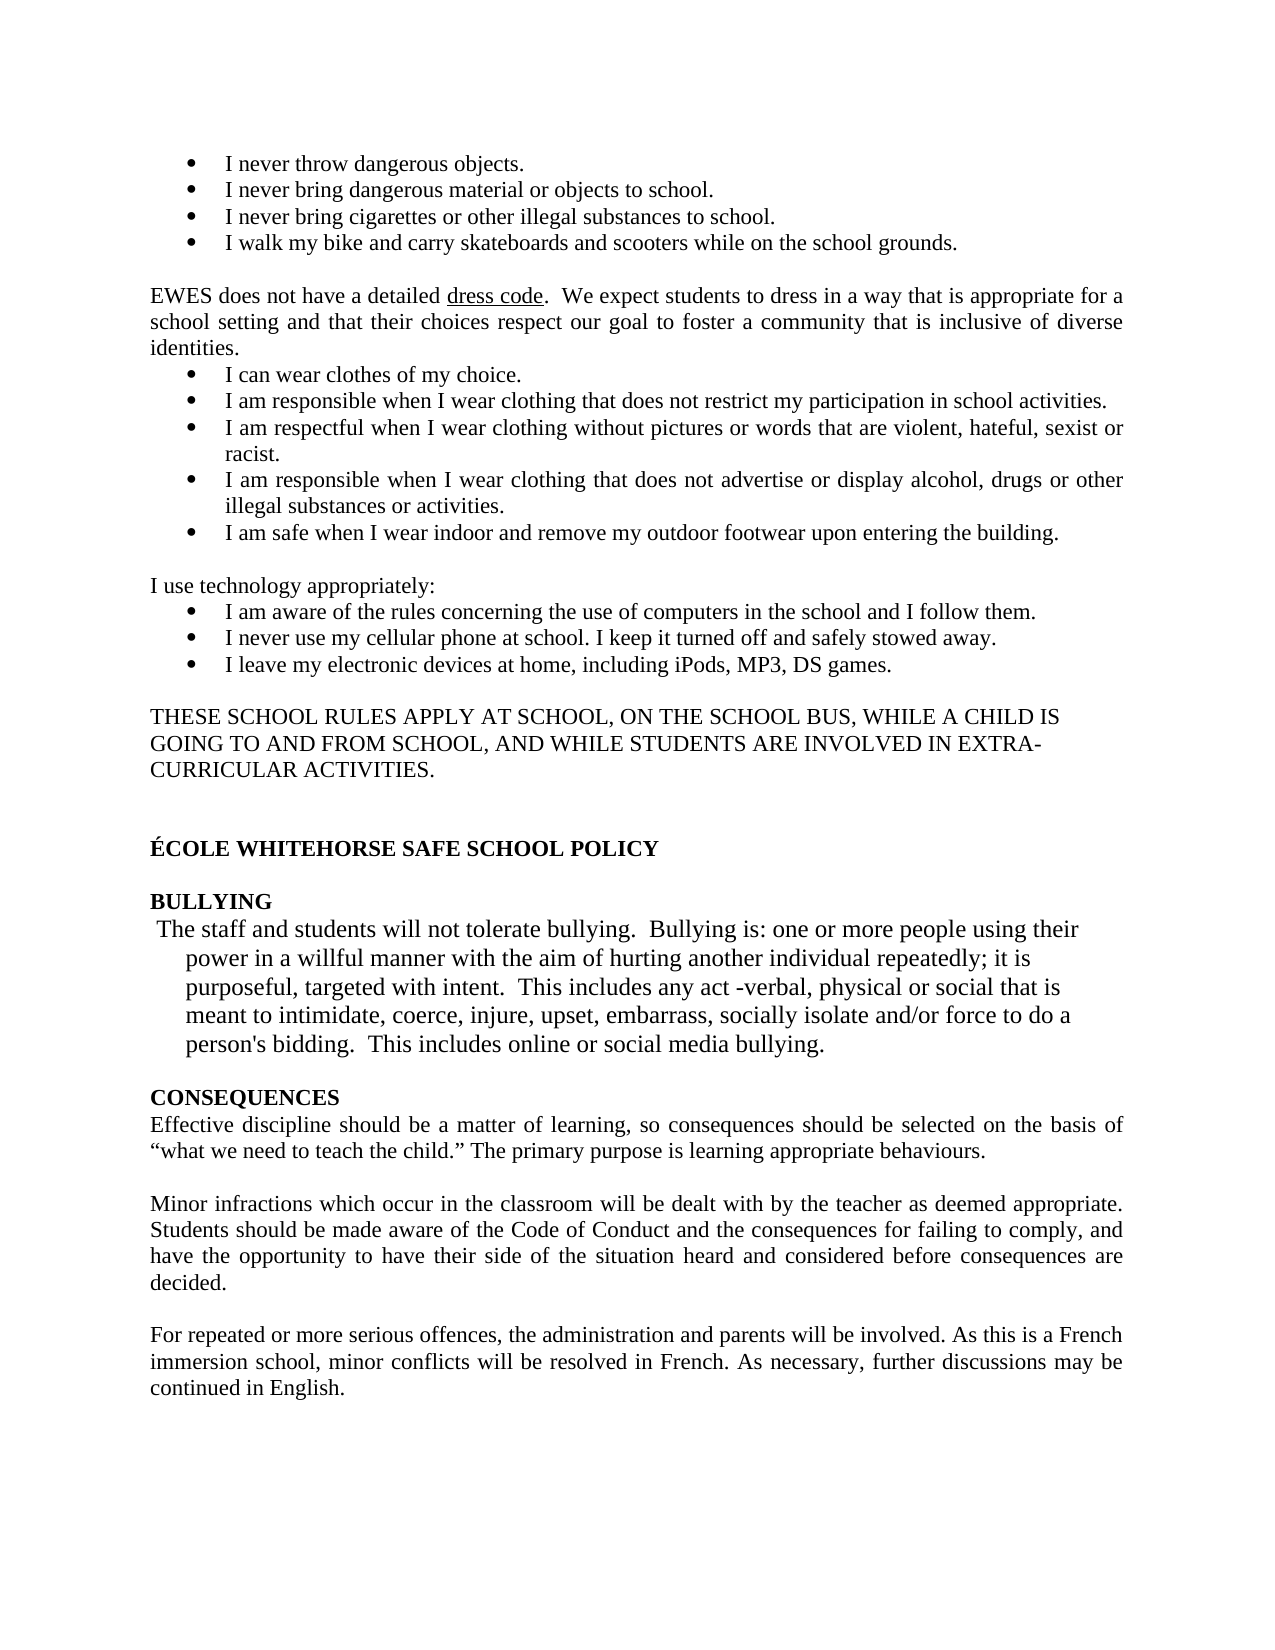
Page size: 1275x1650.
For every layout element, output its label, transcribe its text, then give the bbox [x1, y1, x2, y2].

text CONSEQUENCES [150, 1084, 1125, 1111]
list I walk my bike and carry skateboards and scooters while on the school grounds. [187, 229, 1125, 255]
list I never throw dangerous objects. [187, 150, 1125, 176]
text EWES does not have a detailed dress code. We expect students to dress in a way that is appropriate for a school setting and that their choices respect our goal to foster a community that is inclusive of diverse identities. [150, 282, 1125, 361]
list I leave my electronic devices at home, including iPods, MP3, DS games. [187, 651, 1125, 677]
text I use technology appropriately: [150, 572, 1125, 598]
list I am aware of the rules concerning the use of computers in the school and I follow them. [187, 598, 1125, 624]
list I am safe when I wear indoor and remove my outdoor footwear upon entering the building. [187, 519, 1125, 545]
text Minor infractions which occur in the classroom will be dealt with by the teacher as deemed appropriate. Students should be made aware of the Code of Conduct and the consequences for failing to comply, and have the opportunity to have their side of the situation heard and considered before consequences are decided. [150, 1190, 1125, 1295]
list I am responsible when I wear clothing that does not restrict my participation in school activities. [187, 387, 1125, 413]
list I can wear clothes of my choice. [187, 361, 1125, 387]
text THESE SCHOOL RULES APPLY AT SCHOOL, ON THE SCHOOL BUS, WHILE A CHILD IS GOING TO AND FROM SCHOOL, AND WHILE STUDENTS ARE INVOLVED IN EXTRA-CURRICULAR ACTIVITIES. [150, 703, 1125, 782]
text ÉCOLE WHITEHORSE SAFE SCHOOL POLICY [150, 835, 1125, 862]
text Effective discipline should be a matter of learning, so consequences should be selected on the basis of “what we need to teach the child.” The primary purpose is learning appropriate behaviours. [150, 1111, 1125, 1163]
list I never bring dangerous material or objects to school. [187, 176, 1125, 203]
text BULLYING [150, 888, 1125, 914]
list I never bring cigarettes or other illegal substances to school. [187, 203, 1125, 229]
text For repeated or more serious offences, the administration and parents will be involved. As this is a French immersion school, minor conflicts will be resolved in French. As necessary, further discussions may be continued in English. [150, 1322, 1125, 1401]
list I am responsible when I wear clothing that does not advertise or display alcohol, drugs or other illegal substances or activities. [187, 466, 1125, 519]
list I am respectful when I wear clothing without pictures or words that are violent, hateful, sexist or racist. [187, 413, 1125, 466]
text The staff and students will not tolerate bullying. Bullying is: one or more people using their power in a willful manner with the aim of hurting another individual repeatedly; it is purposeful, targeted with intent. This includes any act -verbal, physical or social that is meant to intimidate, coerce, injure, upset, embarrass, socially isolate and/or force to do a person's bidding. This includes online or social media bullying. [150, 914, 1125, 1058]
list I never use my cellular phone at school. I keep it turned off and safely stowed away. [187, 624, 1125, 651]
